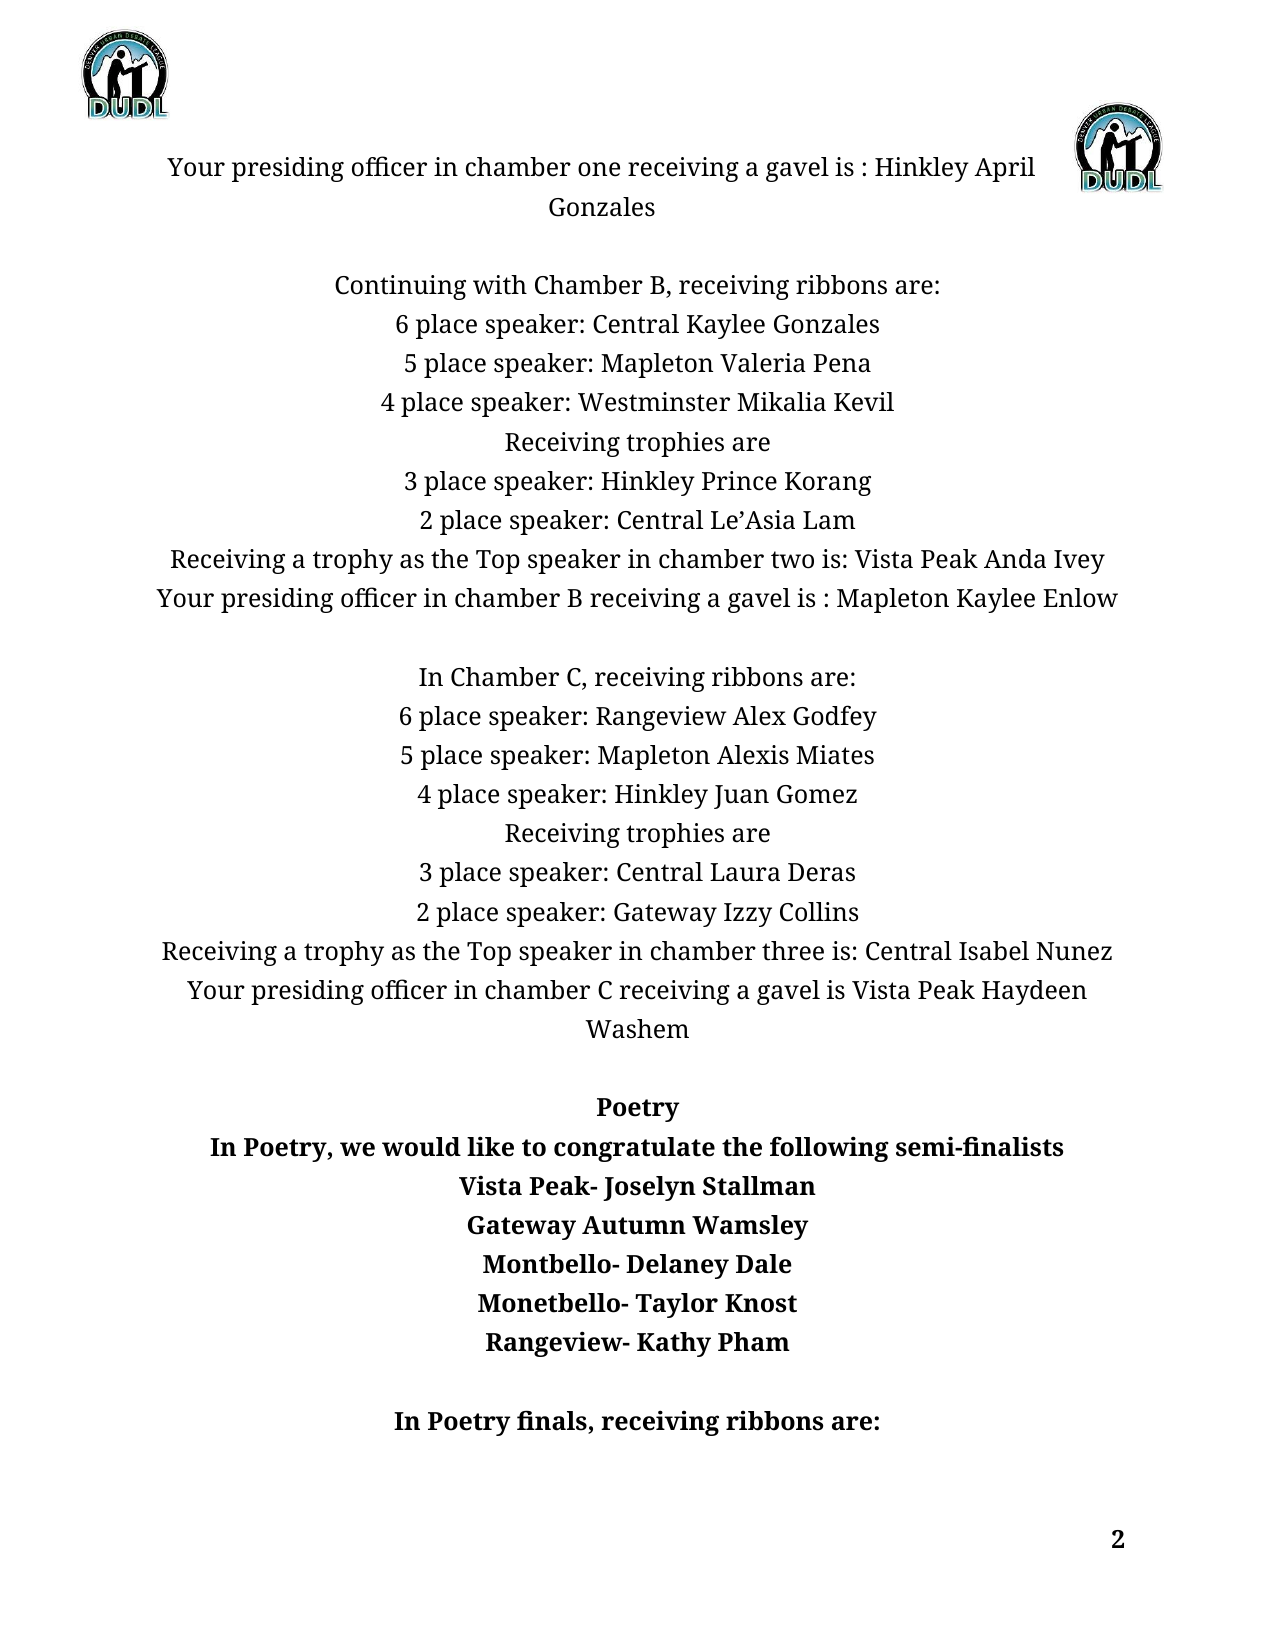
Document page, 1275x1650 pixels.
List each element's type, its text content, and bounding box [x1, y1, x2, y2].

text 3 place speaker: Central Laura Deras [150, 855, 1125, 889]
text 5 place speaker: Mapleton Valeria Pena [150, 346, 1125, 380]
text Rangeview- Kathy Pham [150, 1325, 1125, 1359]
text Poetry [150, 1090, 1125, 1124]
picture [1071, 100, 1164, 194]
text 6 place speaker: Central Kaylee Gonzales [150, 307, 1125, 341]
text Your presiding officer in chamber B receiving a gavel is : Mapleton Kaylee Enlow [150, 581, 1125, 615]
text In Chamber C, receiving ribbons are: [150, 659, 1125, 693]
text Montbello- Delaney Dale [150, 1247, 1125, 1281]
text Continuing with Chamber B, receiving ribbons are: [150, 267, 1125, 302]
text Receiving trophies are [150, 816, 1125, 850]
text 4 place speaker: Hinkley Juan Gomez [150, 777, 1125, 811]
text 2 place speaker: Gateway Izzy Collins [150, 894, 1125, 928]
text Monetbello- Taylor Knost [150, 1286, 1125, 1320]
text 2 place speaker: Central Le’Asia Lam [150, 502, 1125, 537]
text Receiving trophies are [150, 424, 1125, 458]
picture [78, 26, 171, 121]
text In Poetry finals, receiving ribbons are: [150, 1403, 1125, 1437]
text 4 place speaker: Westminster Mikalia Kevil [150, 385, 1125, 419]
text Vista Peak- Joselyn Stallman [150, 1168, 1125, 1202]
text 6 place speaker: Rangeview Alex Godfey [150, 698, 1125, 732]
text Gateway Autumn Wamsley [150, 1207, 1125, 1242]
text In Poetry, we would like to congratulate the following semi-finalists [150, 1129, 1125, 1163]
text Your presiding officer in chamber one receiving a gavel is : Hinkley April Gonzales [150, 150, 1125, 223]
text Your presiding officer in chamber C receiving a gavel is Vista Peak Haydeen Washem [150, 972, 1125, 1046]
text 3 place speaker: Hinkley Prince Korang [150, 463, 1125, 497]
text 5 place speaker: Mapleton Alexis Miates [150, 737, 1125, 772]
text Receiving a trophy as the Top speaker in chamber two is: Vista Peak Anda Ivey [150, 542, 1125, 576]
text Receiving a trophy as the Top speaker in chamber three is: Central Isabel Nunez [150, 933, 1125, 967]
